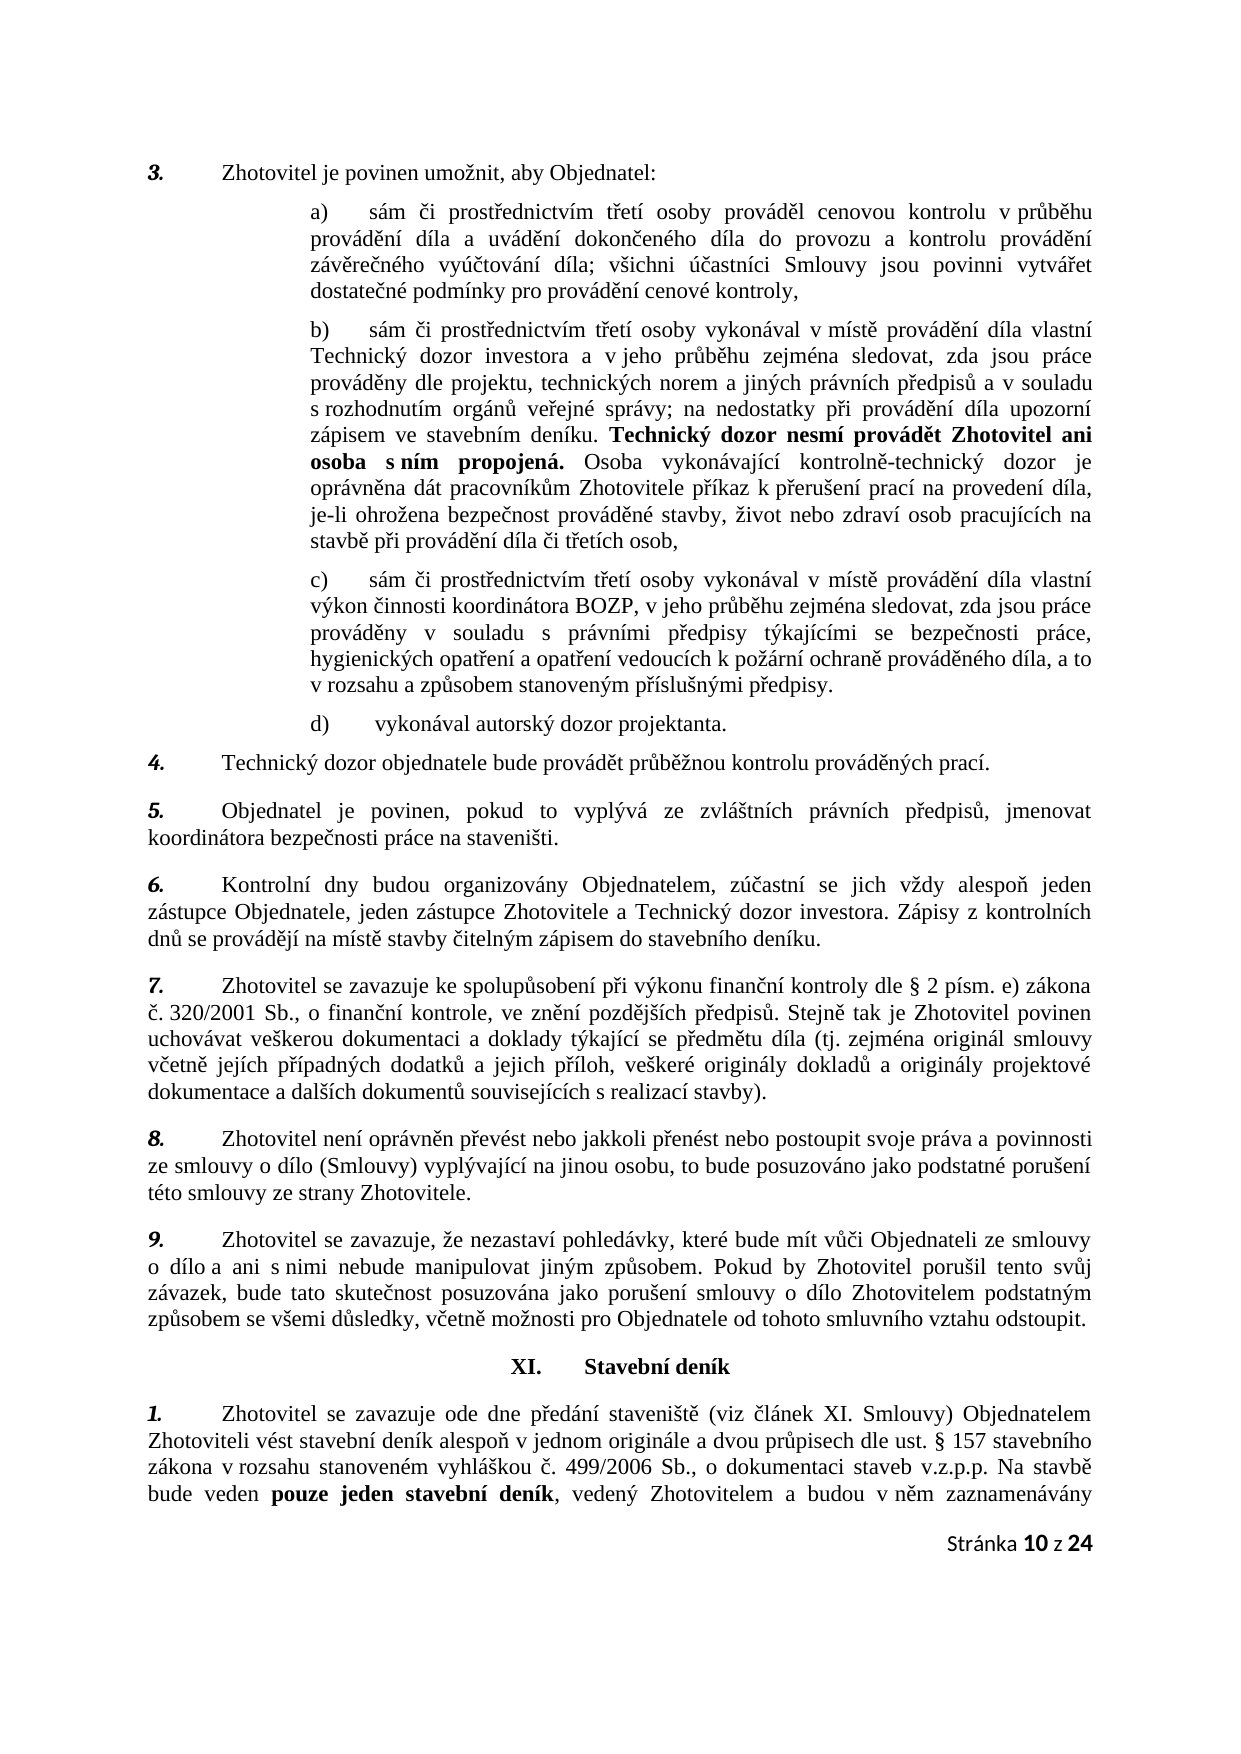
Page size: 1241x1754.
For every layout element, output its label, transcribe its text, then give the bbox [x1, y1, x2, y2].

subtitle Objednatel je povinen, pokud to vyplývá ze zvláštních právních předpisů, jmenovat koordinátora bezpečnosti práce na staveništi. [148, 797, 1093, 850]
subtitle Stavební deník [148, 1353, 1093, 1379]
subtitle Kontrolní dny budou organizovány Objednatelem, zúčastní se jich vždy alespoň jeden zástupce Objednatele, jeden zástupce Zhotovitele a Technický dozor investora. Zápisy z kontrolních dnů se provádějí na místě stavby čitelným zápisem do stavebního deníku. [148, 871, 1093, 951]
subtitle Zhotovitel se zavazuje, že nezastaví pohledávky, které bude mít vůči Objednateli ze smlouvy o dílo a ani s nimi nebude manipulovat jiným způsobem. Pokud by Zhotovitel porušil tento svůj závazek, bude tato skutečnost posuzována jako porušení smlouvy o dílo Zhotovitelem podstatným způsobem se všemi důsledky, včetně možnosti pro Objednatele od tohoto smluvního vztahu odstoupit. [148, 1226, 1093, 1332]
subtitle Zhotovitel se zavazuje ke spolupůsobení při výkonu finanční kontroly dle § 2 písm. e) zákona č. 320/2001 Sb., o finanční kontrole, ve znění pozdějších předpisů. Stejně tak je Zhotovitel povinen uchovávat veškerou dokumentaci a doklady týkající se předmětu díla (tj. zejména originál smlouvy včetně jejích případných dodatků a jejich příloh, veškeré originály dokladů a originály projektové dokumentace a dalších dokumentů souvisejících s realizací stavby). [148, 972, 1093, 1104]
subtitle sám či prostřednictvím třetí osoby vykonával v místě provádění díla vlastní výkon činnosti koordinátora BOZP, v jeho průběhu zejména sledovat, zda jsou práce prováděny v souladu s právními předpisy týkajícími se bezpečnosti práce, hygienických opatření a opatření vedoucích k požární ochraně prováděného díla, a to v rozsahu a způsobem stanoveným příslušnými předpisy. [310, 566, 1093, 698]
subtitle Zhotovitel není oprávněn převést nebo jakkoli přenést nebo postoupit svoje práva a povinnosti ze smlouvy o dílo (Smlouvy) vyplývající na jinou osobu, to bude posuzováno jako podstatné porušení této smlouvy ze strany Zhotovitele. [148, 1125, 1093, 1205]
subtitle sám či prostřednictvím třetí osoby prováděl cenovou kontrolu v průběhu provádění díla a uvádění dokončeného díla do provozu a kontrolu provádění závěrečného vyúčtování díla; všichni účastníci Smlouvy jsou povinni vytvářet dostatečné podmínky pro provádění cenové kontroly, [310, 198, 1093, 304]
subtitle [148, 1400, 1093, 1506]
subtitle vykonával autorský dozor projektanta. [310, 710, 1093, 736]
subtitle sám či prostřednictvím třetí osoby vykonával v místě provádění díla vlastní Technický dozor investora a v jeho průběhu zejména sledovat, zda jsou práce prováděny dle projektu, technických norem a jiných právních předpisů a v souladu s rozhodnutím orgánů veřejné správy; na nedostatky při provádění díla upozorní zápisem ve stavebním deníku. Technický dozor nesmí provádět Zhotovitel ani osoba s ním propojená. Osoba vykonávající kontrolně-technický dozor je oprávněna dát pracovníkům Zhotovitele příkaz k přerušení prací na provedení díla, je-li ohrožena bezpečnost prováděné stavby, život nebo zdraví osob pracujících na stavbě při provádění díla či třetích osob, [310, 316, 1093, 553]
subtitle Technický dozor objednatele bude provádět průběžnou kontrolu prováděných prací. [148, 749, 1093, 776]
subtitle Zhotovitel je povinen umožnit, aby Objednatel: [148, 159, 1093, 186]
